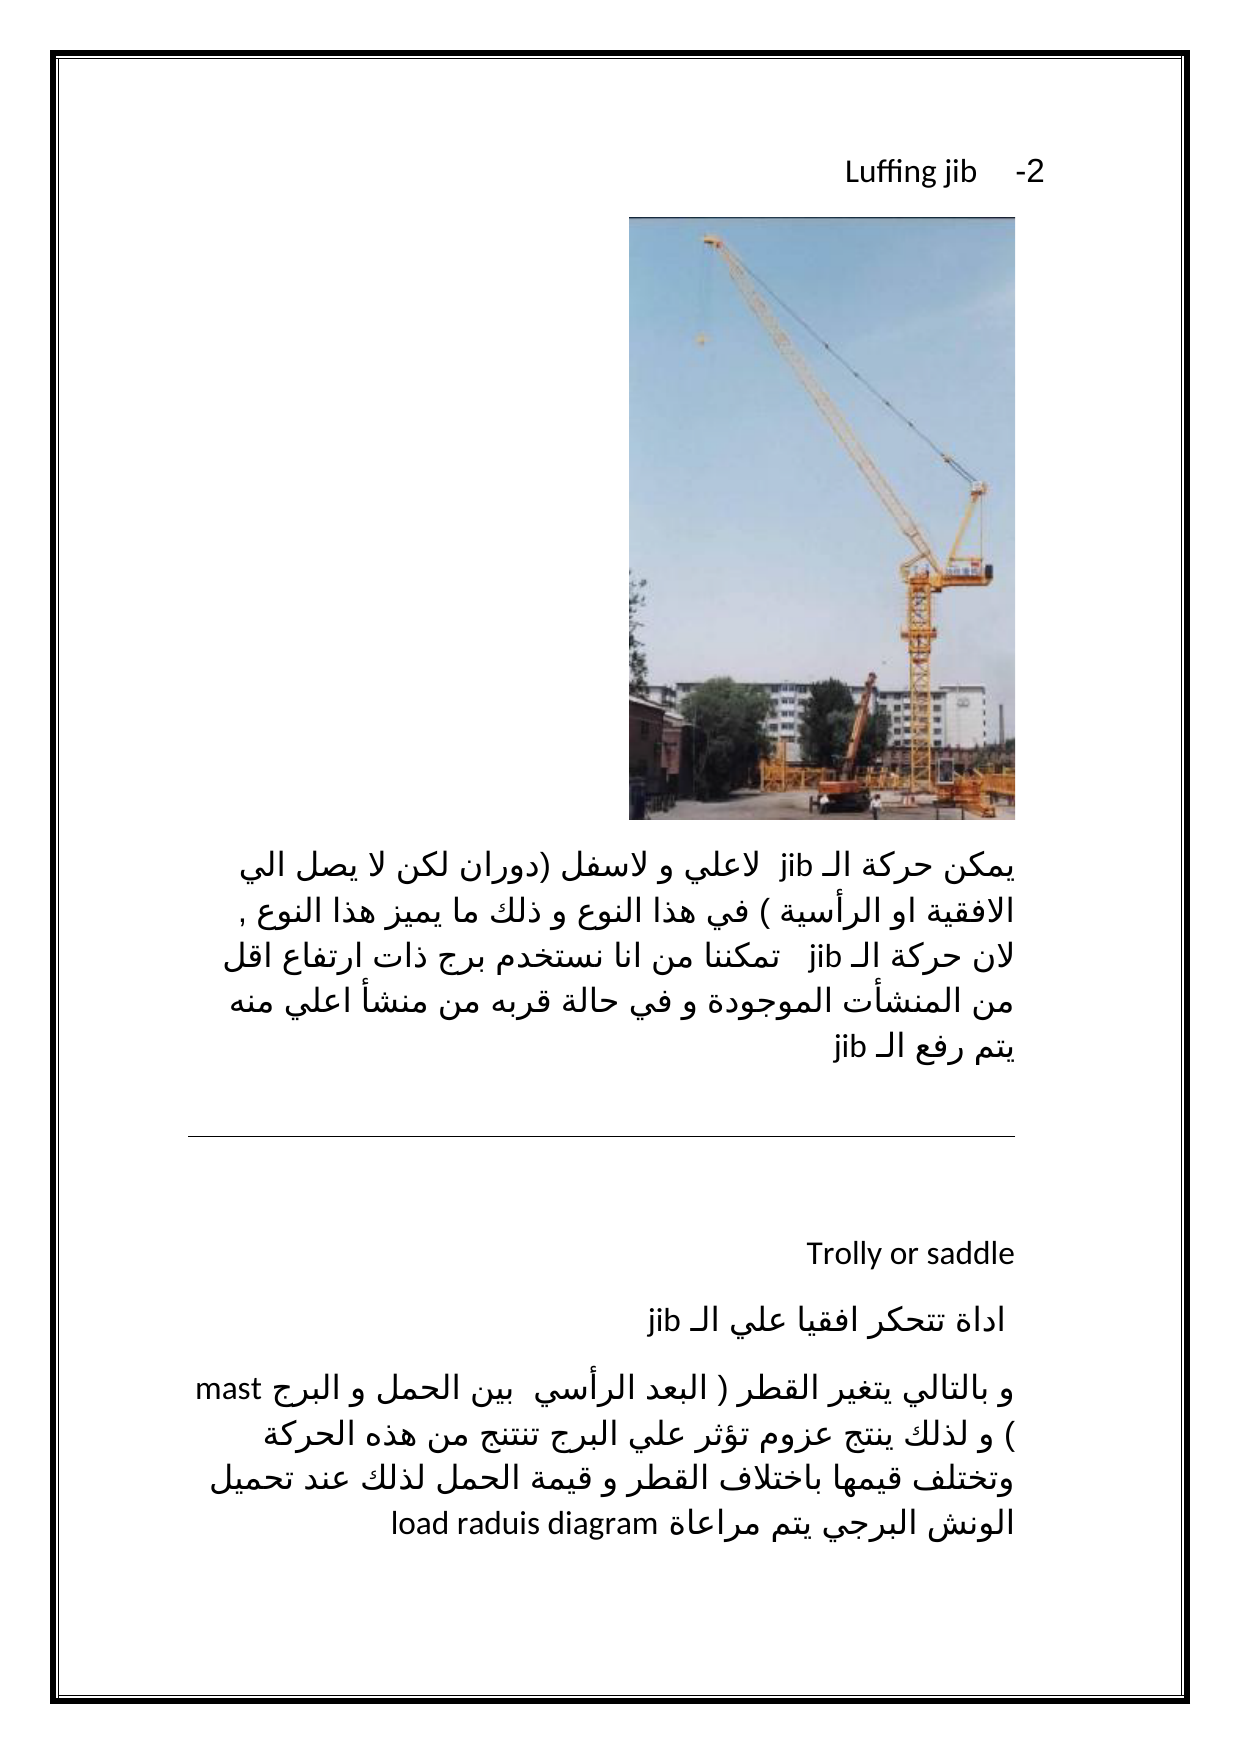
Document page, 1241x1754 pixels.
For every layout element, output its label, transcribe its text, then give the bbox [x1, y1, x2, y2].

text يمكن حركة الـ jib لاعلي و لاسفل (دوران لكن لا يصل الي الافقية او الرأسية ) في هذا النوع و ذلك ما يميز هذا النوع , لان حركة الـ jib تمكننا من انا نستخدم برج ذات ارتفاع اقل من المنشأت الموجودة و في حالة قربه من منشأ اعلي منه يتم رفع الـ jib [187, 844, 1015, 1066]
text و بالتالي يتغير القطر ( البعد الرأسي بين الحمل و البرج mast ) و لذلك ينتج عزوم تؤثر علي البرج تنتنج من هذه الحركة وتختلف قيمها باختلاف القطر و قيمة الحمل لذلك عند تحميل الونش البرجي يتم مراعاة load raduis diagram [187, 1367, 1015, 1543]
list Luffing jib [187, 150, 1015, 191]
text اداة تتحكر افقيا علي الـ jib [187, 1299, 1015, 1340]
text Trolly or saddle [187, 1232, 1015, 1273]
